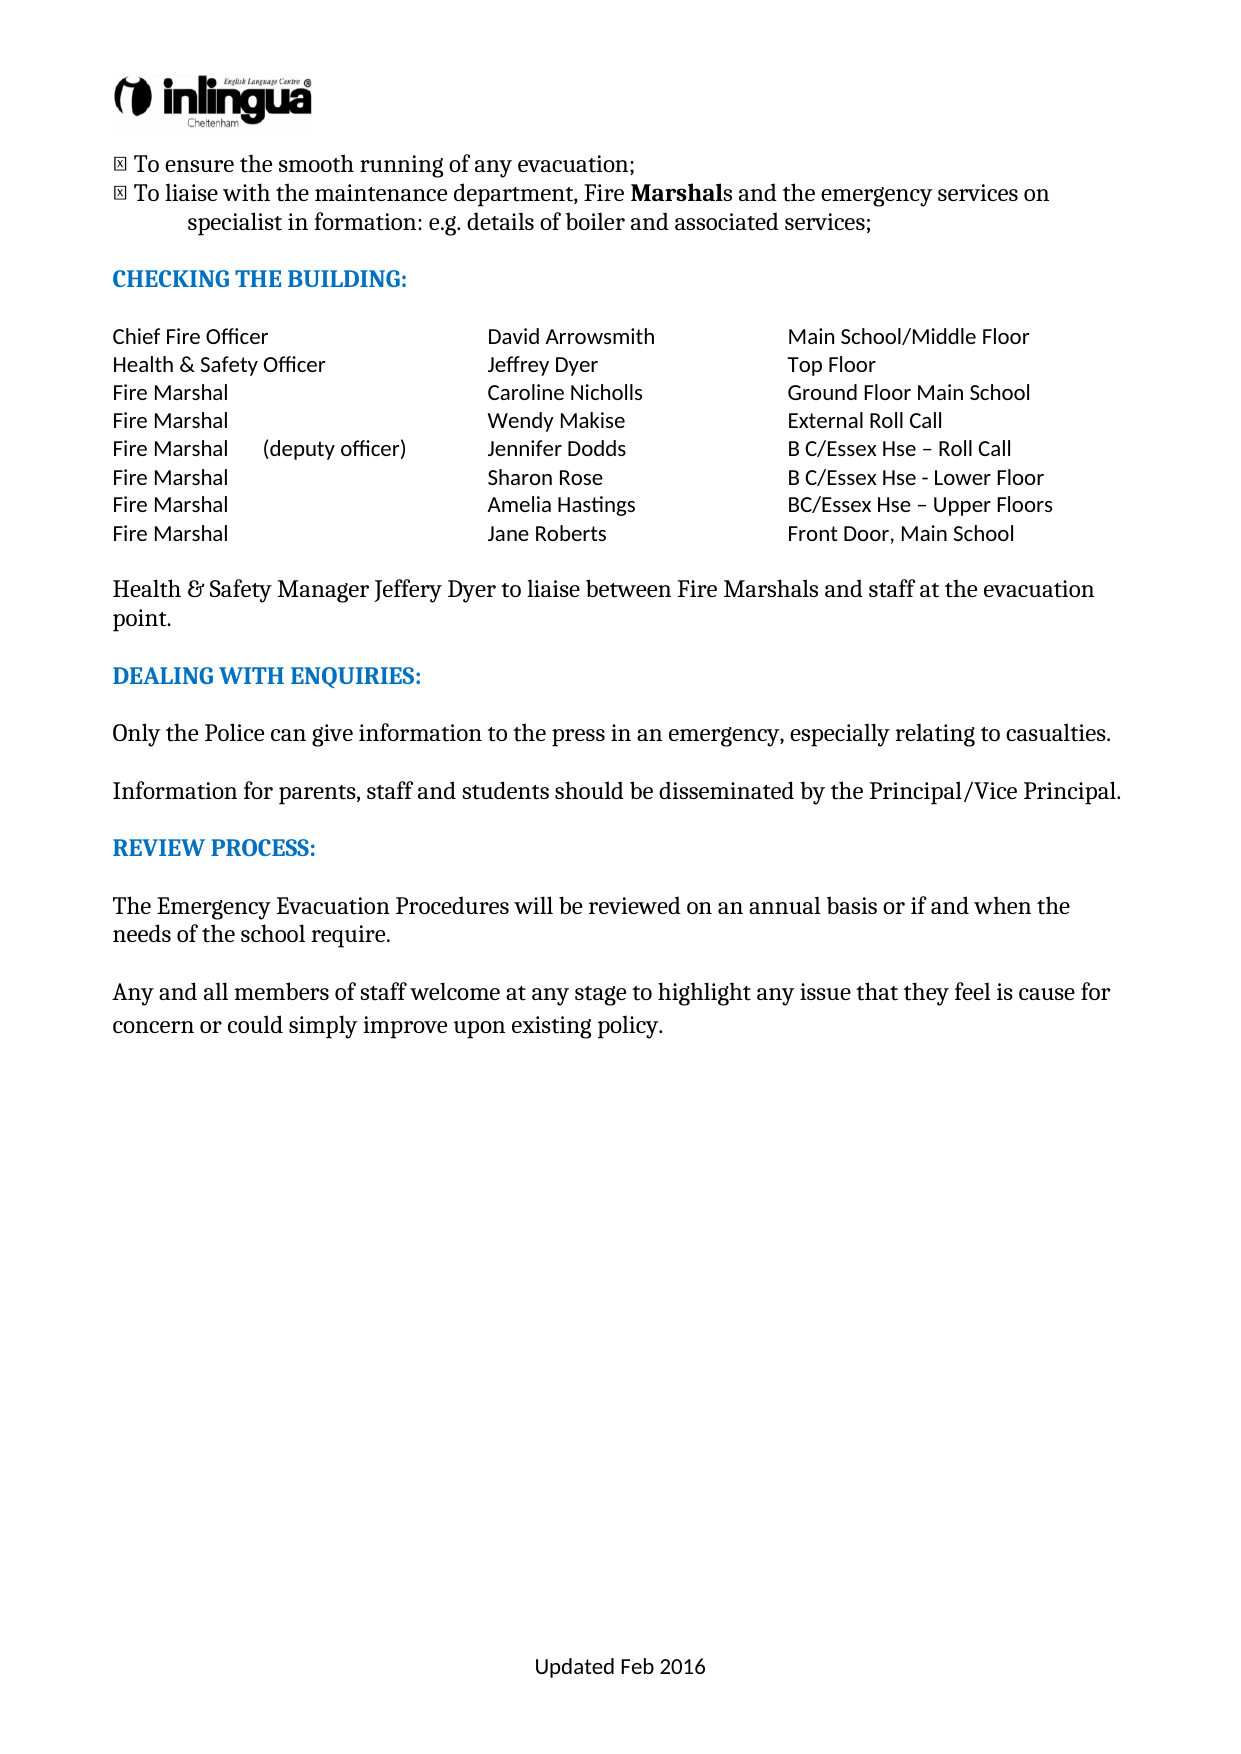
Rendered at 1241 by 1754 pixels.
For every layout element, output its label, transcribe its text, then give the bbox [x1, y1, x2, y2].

text Any and all members of staff welcome at any stage to highlight any issue that they feel is cause for concern or could simply improve upon existing policy. [112, 978, 1128, 1040]
text Fire Marshal Jane Roberts Front Door, Main School [112, 519, 1128, 547]
text The Emergency Evacuation Procedures will be reviewed on an annual basis or if and when the needs of the school require. [112, 892, 1128, 949]
text Fire Marshal Amelia Hastings BC/Essex Hse – Upper Floors [112, 491, 1128, 519]
text Fire Marshal (deputy officer) Jennifer Dodds B C/Essex Hse – Roll Call [112, 434, 1128, 463]
text Fire Marshal Wendy Makise External Roll Call [112, 407, 1128, 434]
text DEALING WITH ENQUIRIES: [112, 662, 1128, 690]
text REVIEW PROCESS: [112, 834, 1128, 863]
text CHECKING THE BUILDING: [112, 265, 1128, 294]
text Information for parents, staff and students should be disseminated by the Principal/Vice Principal. [112, 777, 1128, 805]
text Only the Police can give information to the press in an emergency, especially relating to casualties. [112, 719, 1128, 748]
text Health & Safety Manager Jeffery Dyer to liaise between Fire Marshals and staff at the evacuation point. [112, 575, 1128, 633]
text  To liaise with the maintenance department, Fire Marshals and the emergency services on specialist in formation: e.g. details of boiler and associated services; [112, 179, 1128, 236]
text Fire Marshal Sharon Rose B C/Essex Hse - Lower Floor [112, 463, 1128, 491]
text  To ensure the smooth running of any evacuation; [112, 150, 1128, 179]
text Fire Marshal Caroline Nicholls Ground Floor Main School [112, 378, 1128, 407]
text Health & Safety Officer Jeffrey Dyer Top Floor [112, 351, 1128, 378]
text Chief Fire Officer David Arrowsmith Main School/Middle Floor [112, 322, 1128, 351]
